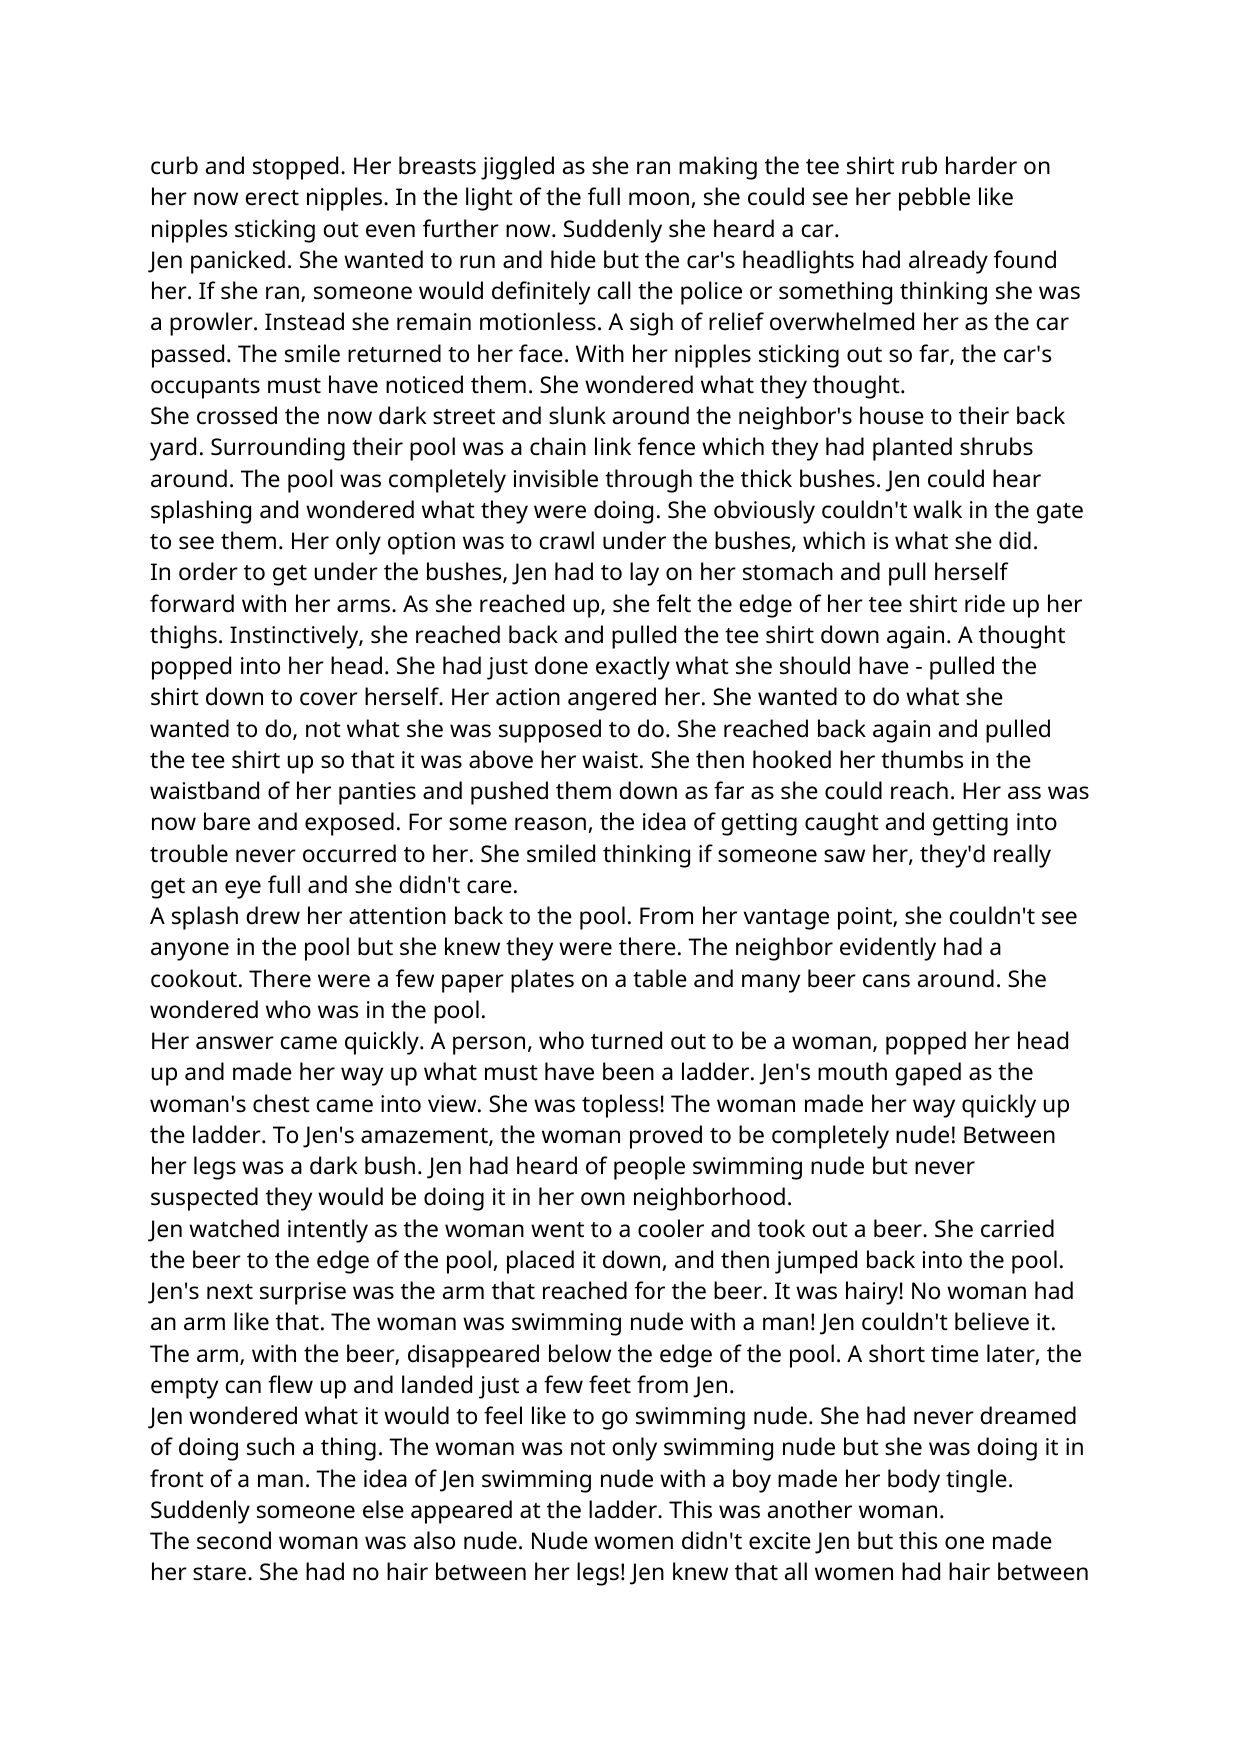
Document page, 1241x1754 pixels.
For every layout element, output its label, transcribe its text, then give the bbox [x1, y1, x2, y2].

text She crossed the now dark street and slunk around the neighbor's house to their back yard. Surrounding their pool was a chain link fence which they had planted shrubs around. The pool was completely invisible through the thick bushes. Jen could hear splashing and wondered what they were doing. She obviously couldn't walk in the gate to see them. Her only option was to crawl under the bushes, which is what she did. [150, 400, 1090, 556]
text Jen wondered what it would to feel like to go swimming nude. She had never dreamed of doing such a thing. The woman was not only swimming nude but she was doing it in front of a man. The idea of Jen swimming nude with a boy made her body tingle. Suddenly someone else appeared at the ladder. This was another woman. [150, 1400, 1090, 1525]
text In order to get under the bushes, Jen had to lay on her stomach and pull herself forward with her arms. As she reached up, she felt the edge of her tee shirt ride up her thighs. Instinctively, she reached back and pulled the tee shirt down again. A thought popped into her head. She had just done exactly what she should have - pulled the shirt down to cover herself. Her action angered her. She wanted to do what she wanted to do, not what she was supposed to do. She reached back again and pulled the tee shirt up so that it was above her waist. She then hooked her thumbs in the waistband of her panties and pushed them down as far as she could reach. Her ass was now bare and exposed. For some reason, the idea of getting caught and getting into trouble never occurred to her. She smiled thinking if someone saw her, they'd really get an eye full and she didn't care. [150, 556, 1090, 900]
text Jen watched intently as the woman went to a cooler and took out a beer. She carried the beer to the edge of the pool, placed it down, and then jumped back into the pool. Jen's next surprise was the arm that reached for the beer. It was hairy! No woman had an arm like that. The woman was swimming nude with a man! Jen couldn't believe it. The arm, with the beer, disappeared below the edge of the pool. A short time later, the empty can flew up and landed just a few feet from Jen. [150, 1212, 1090, 1400]
text Jen panicked. She wanted to run and hide but the car's headlights had already found her. If she ran, someone would definitely call the police or something thinking she was a prowler. Instead she remain motionless. A sigh of relief overwhelmed her as the car passed. The smile returned to her face. With her nipples sticking out so far, the car's occupants must have noticed them. She wondered what they thought. [150, 244, 1090, 400]
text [150, 1525, 1090, 1587]
text A splash drew her attention back to the pool. From her vantage point, she couldn't see anyone in the pool but she knew they were there. The neighbor evidently had a cookout. There were a few paper plates on a table and many beer cans around. She wondered who was in the pool. [150, 900, 1090, 1025]
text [150, 150, 1090, 244]
text Her answer came quickly. A person, who turned out to be a woman, popped her head up and made her way up what must have been a ladder. Jen's mouth gaped as the woman's chest came into view. She was topless! The woman made her way quickly up the ladder. To Jen's amazement, the woman proved to be completely nude! Between her legs was a dark bush. Jen had heard of people swimming nude but never suspected they would be doing it in her own neighborhood. [150, 1025, 1090, 1212]
